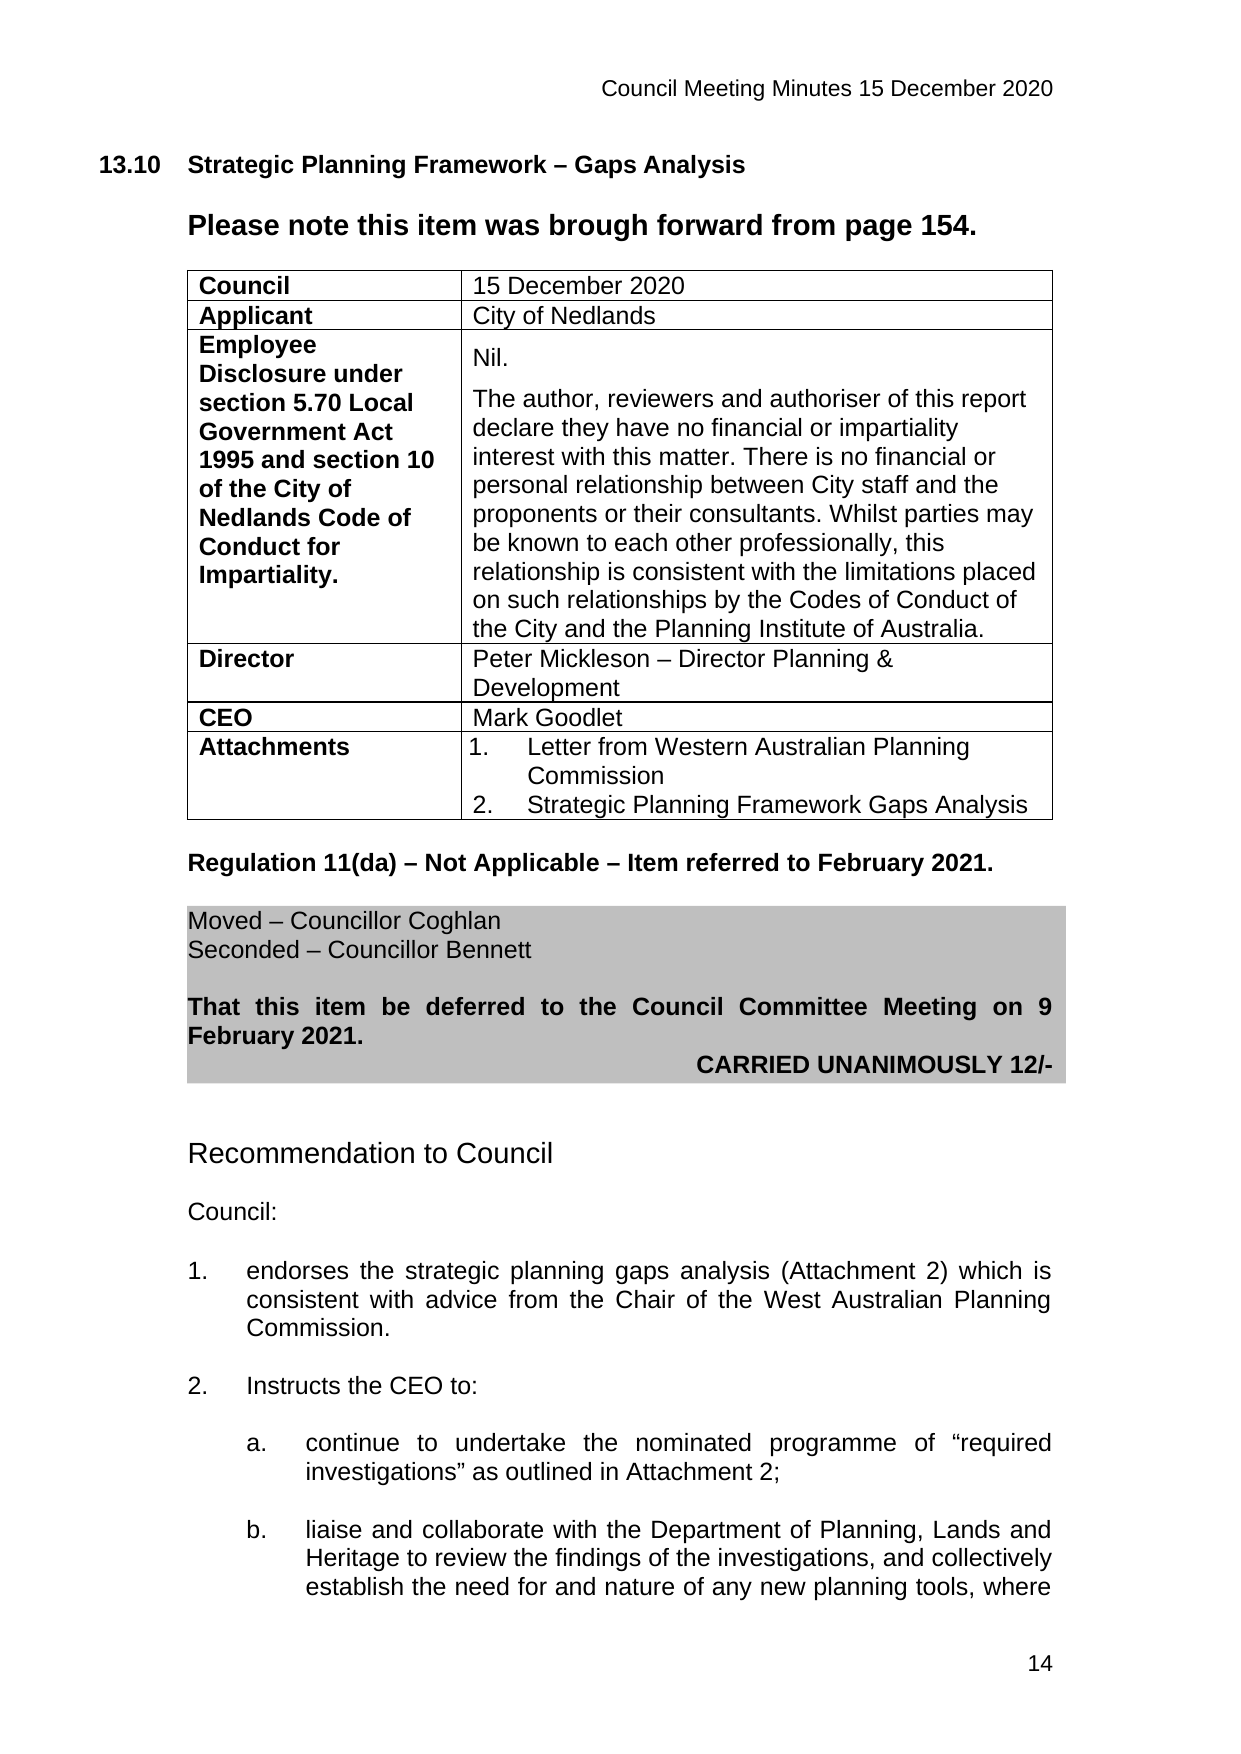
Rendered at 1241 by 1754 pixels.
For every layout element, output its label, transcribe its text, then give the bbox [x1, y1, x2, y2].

table_cell Director [188, 644, 461, 701]
list Please note this item was brough forward from page 154. [187, 207, 1053, 241]
text Moved – Councillor Coghlan [187, 906, 1053, 934]
text Council: [187, 1197, 1053, 1226]
text Seconded – Councillor Bennett [187, 934, 1053, 963]
list continue to undertake the nominated programme of “required investigations” as outlined in Attachment 2; [246, 1428, 1053, 1486]
list endorses the strategic planning gaps analysis (Attachment 2) which is consistent with advice from the Chair of the West Australian Planning Commission. [187, 1256, 1053, 1371]
list Instructs the CEO to: [187, 1371, 1053, 1400]
text Recommendation to Council [187, 1136, 1053, 1169]
text CARRIED UNANIMOUSLY 12/- [187, 1049, 1053, 1078]
table_cell Peter Mickleson – Director Planning & Development [462, 644, 1052, 701]
table_cell Mark Goodlet [462, 703, 1052, 731]
table_header Council [188, 271, 461, 299]
table_cell Employee Disclosure under section 5.70 Local Government Act 1995 and section 10 of the City of Nedlands Code of Conduct for Impartiality. [188, 330, 461, 643]
table_cell Letter from Western Australian Planning Commission Strategic Planning Framework Gaps Analysis [462, 732, 1052, 818]
table_cell Applicant [188, 301, 461, 329]
subtitle Strategic Planning Framework – Gaps Analysis [98, 150, 1053, 179]
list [246, 1515, 1053, 1601]
table_cell CEO [188, 703, 461, 731]
text That this item be deferred to the Council Committee Meeting on 9 February 2021. [187, 992, 1053, 1049]
table_header 15 December 2020 [462, 271, 1052, 299]
text Regulation 11(da) – Not Applicable – Item referred to February 2021. [187, 848, 1053, 877]
table_cell City of Nedlands [462, 301, 1052, 329]
table_cell Attachments [188, 732, 461, 818]
table_cell Nil. The author, reviewers and authoriser of this report declare they have no financial or impartiality interest with this matter. There is no financial or personal relationship between City staff and the proponents or their consultants. Whilst parties may be known to each other professionally, this relationship is consistent with the limitations placed on such relationships by the Codes of Conduct of the City and the Planning Institute of Australia. [462, 330, 1052, 643]
